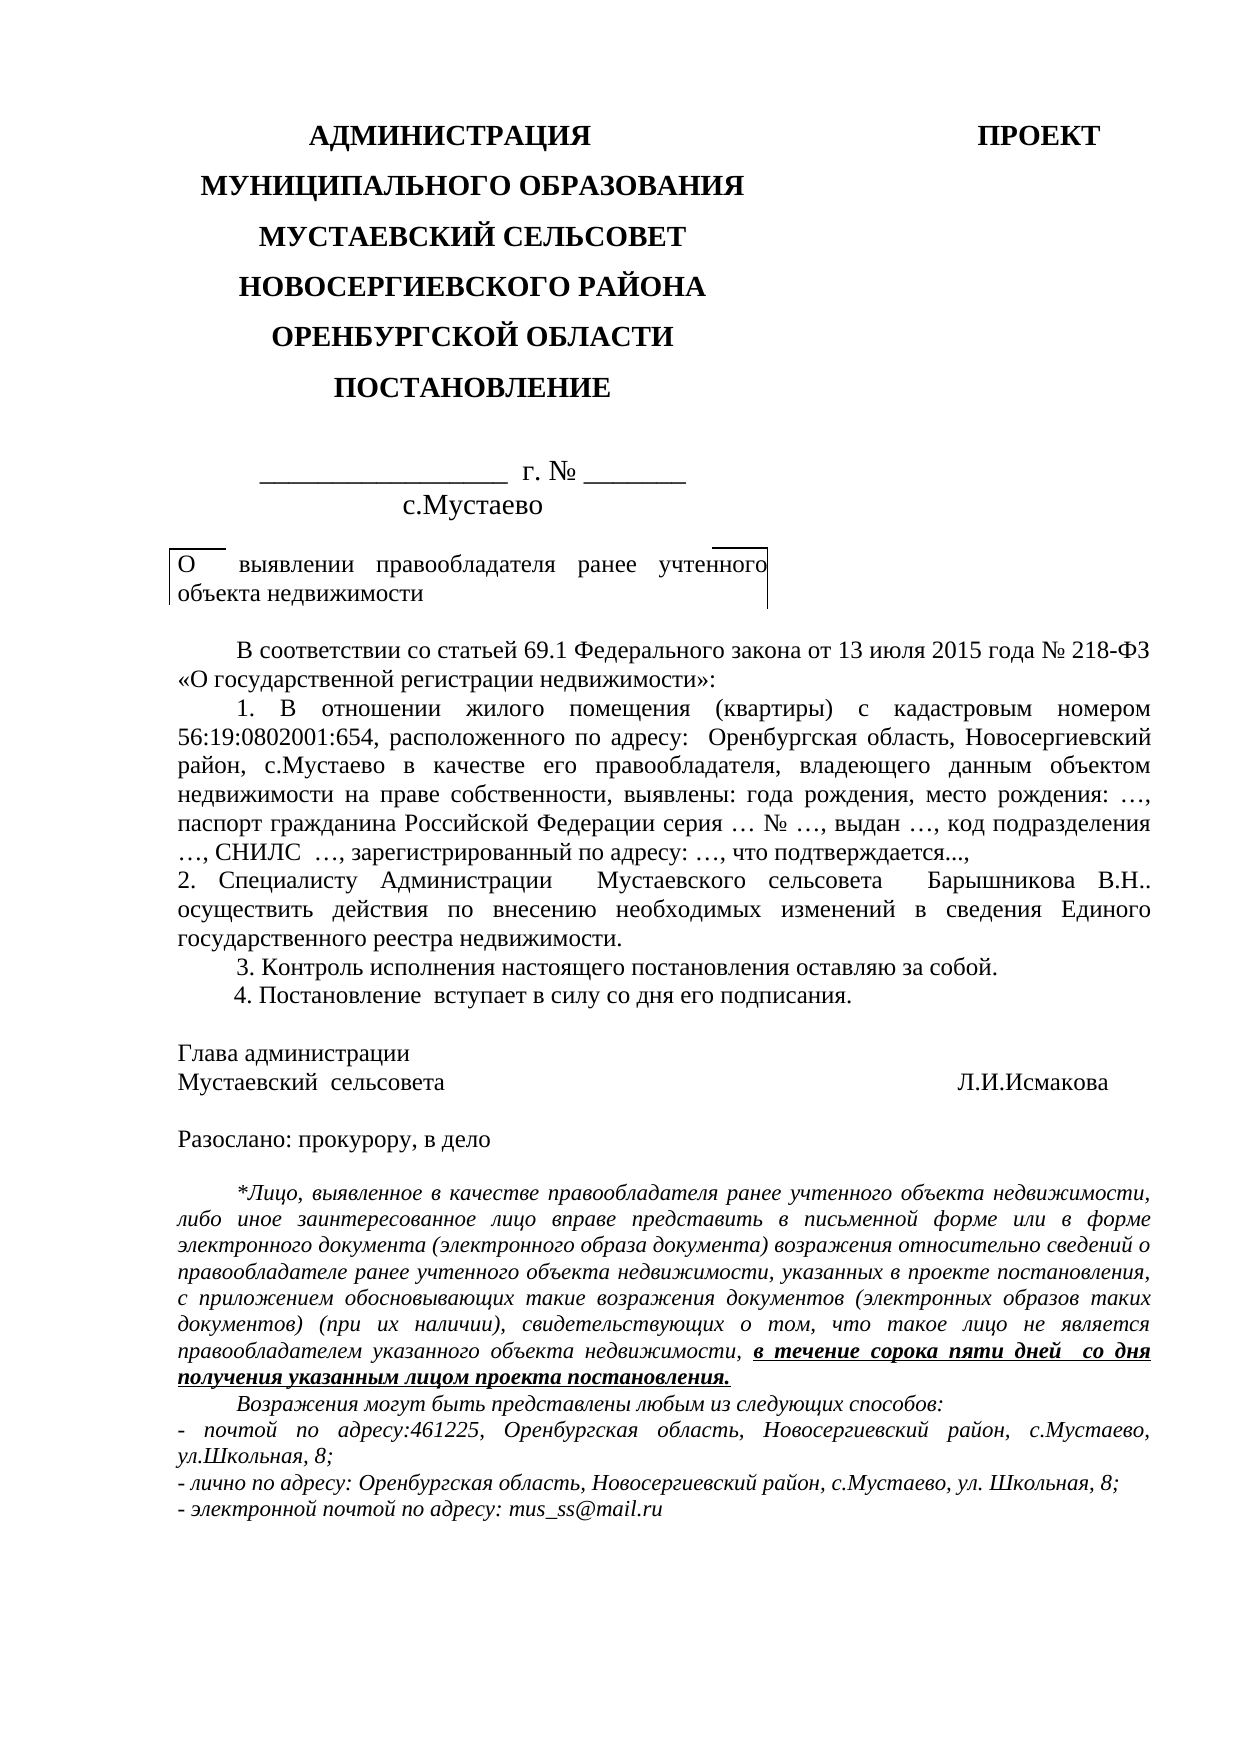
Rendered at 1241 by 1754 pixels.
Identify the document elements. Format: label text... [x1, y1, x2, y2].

text АДМИНИСТРАЦИЯ ПРОЕКТ [177, 118, 1152, 152]
text Глава администрации [177, 1038, 1152, 1067]
text 3. Контроль исполнения настоящего постановления оставляю за собой. [177, 952, 1152, 981]
text Мустаевский сельсовета Л.И.Исмакова [177, 1067, 1152, 1096]
text Возражения могут быть представлены любым из следующих способов: [177, 1389, 1152, 1416]
text - электронной почтой по адресу: mus_ss@mail.ru [177, 1495, 1152, 1521]
text с.Мустаево [177, 487, 768, 521]
text ОРЕНБУРГСКОЙ ОБЛАСТИ [177, 319, 768, 353]
text МУСТАЕВСКИЙ СЕЛЬСОВЕТ [177, 219, 768, 252]
text НОВОСЕРГИЕВСКОГО РАЙОНА [177, 269, 768, 303]
text 2. Специалисту Администрации Мустаевского сельсовета Барышникова В.Н.. осуществить действия по внесению необходимых изменений в сведения Единого государственного реестра недвижимости. [177, 866, 1152, 952]
text - почтой по адресу:461225, Оренбургская область, Новосергиевский район, с.Мустаево, ул.Школьная, 8; [177, 1416, 1152, 1469]
text О выявлении правообладателя ранее учтенного объекта недвижимости [177, 549, 767, 607]
text Разослано: прокурору, в дело [177, 1124, 1162, 1152]
text - лично по адресу: Оренбургская область, Новосергиевский район, с.Мустаево, ул. Школьная, 8; [177, 1469, 1152, 1495]
text *Лицо, выявленное в качестве правообладателя ранее учтенного объекта недвижимости, либо иное заинтересованное лицо вправе представить в письменной форме или в форме электронного документа (электронного образа документа) возражения относительно сведений о правообладателе ранее учтенного объекта недвижимости, указанных в проекте постановления, с приложением обосновывающих такие возражения документов (электронных образов таких документов) (при их наличии), свидетельствующих о том, что такое лицо не является правообладателем указанного объекта недвижимости, в течение сорока пяти дней со дня получения указанным лицом проекта постановления. [177, 1179, 1152, 1389]
text 4. Постановление вступает в силу со дня его подписания. [177, 981, 1144, 1009]
text МУНИЦИПАЛЬНОГО ОБРАЗОВАНИЯ [177, 168, 768, 202]
text _________________ г. № _______ [177, 453, 768, 487]
text 1. В отношении жилого помещения (квартиры) с кадастровым номером 56:19:0802001:654, расположенного по адресу: Оренбургская область, Новосергиевский район, с.Мустаево в качестве его правообладателя, владеющего данным объектом недвижимости на праве собственности, выявлены: года рождения, место рождения: …, паспорт гражданина Российской Федерации серия … № …, выдан …, код подразделения …, СНИЛС …, зарегистрированный по адресу: …, что подтверждается..., [177, 693, 1152, 866]
text В соответствии со статьей 69.1 Федерального закона от 13 июля 2015 года № 218-ФЗ «О государственной регистрации недвижимости»: [177, 636, 1152, 693]
text ПОСТАНОВЛЕНИЕ [177, 370, 768, 403]
